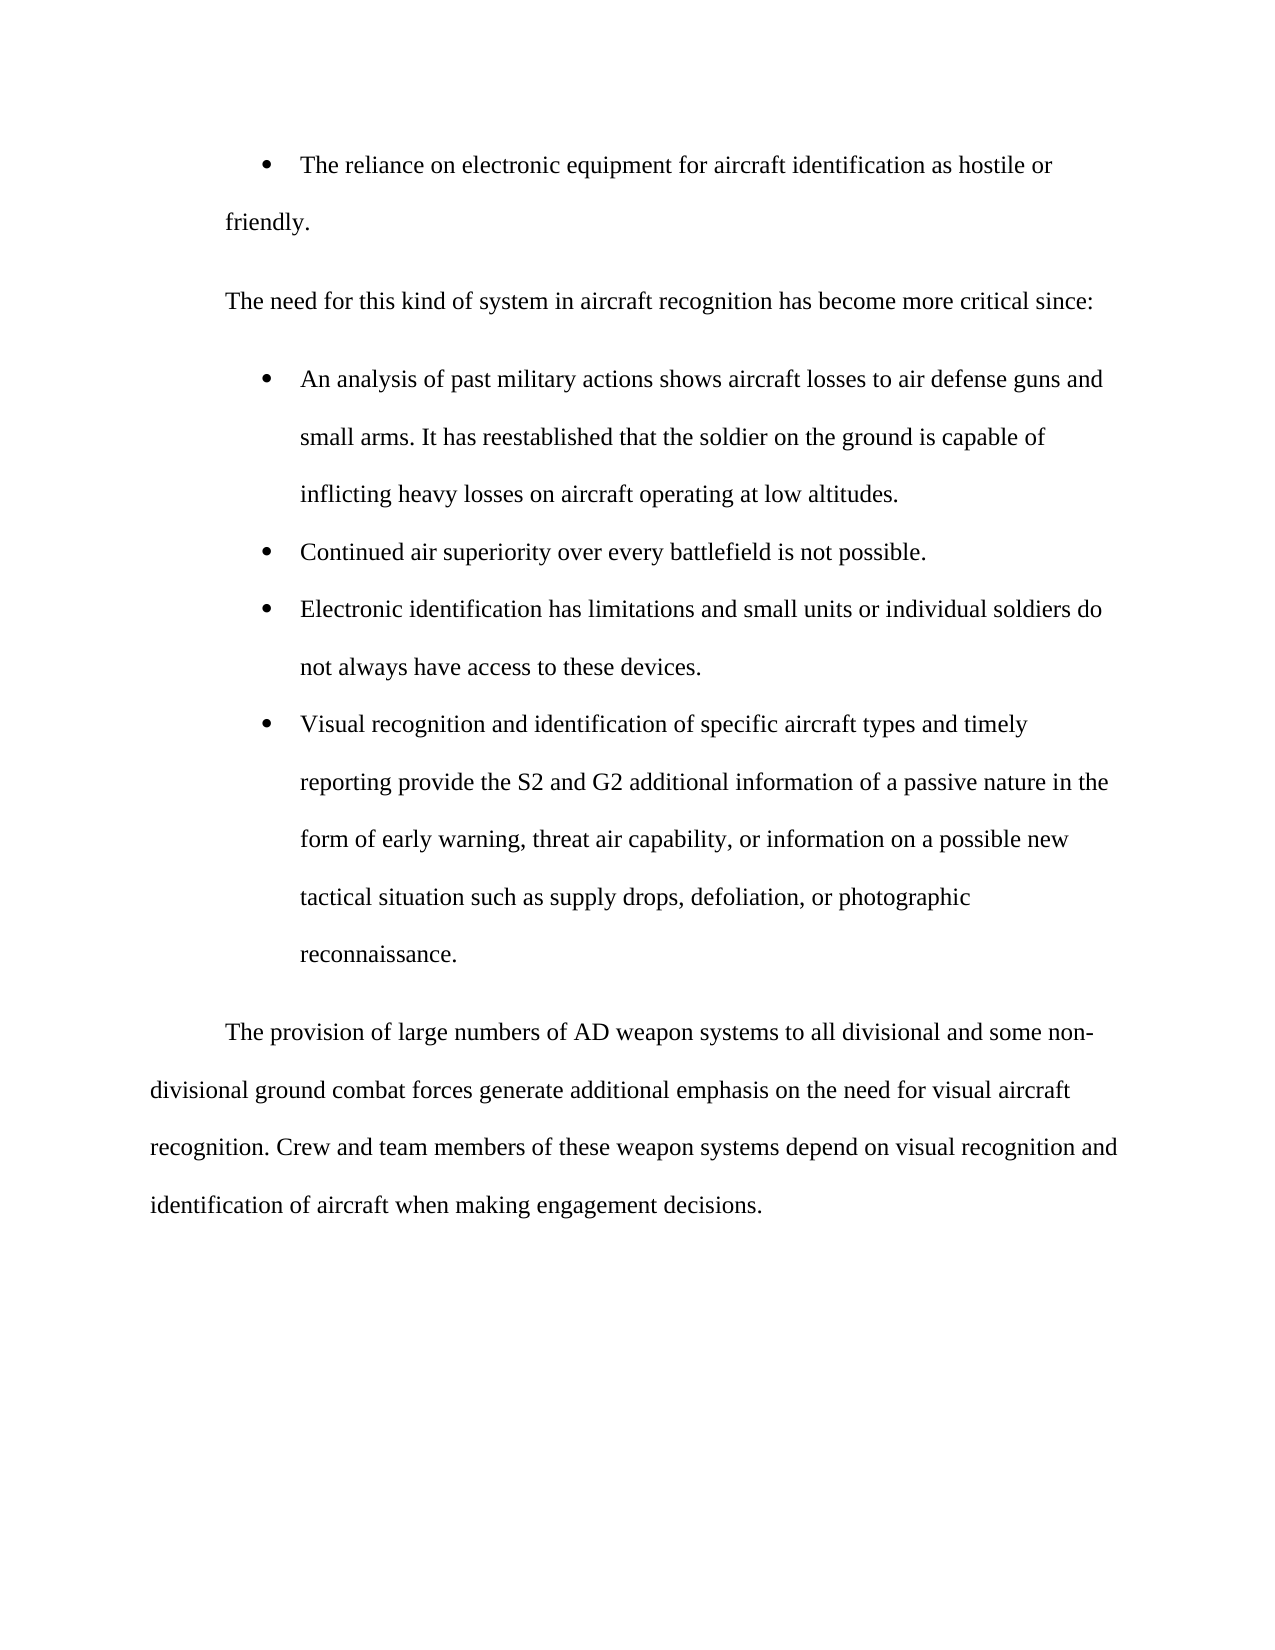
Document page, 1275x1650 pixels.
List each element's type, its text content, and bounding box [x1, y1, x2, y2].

list An analysis of past military actions shows aircraft losses to air defense guns and small arms. It has reestablished that the soldier on the ground is capable of inflicting heavy losses on aircraft operating at low altitudes. [262, 364, 1125, 508]
text The provision of large numbers of AD weapon systems to all divisional and some non-divisional ground combat forces generate additional emphasis on the need for visual aircraft recognition. Crew and team members of these weapon systems depend on visual recognition and identification of aircraft when making engagement decisions. [150, 1017, 1125, 1219]
list Continued air superiority over every battlefield is not possible. [262, 537, 1125, 565]
list The reliance on electronic equipment for aircraft identification as hostile or friendly. [225, 150, 1125, 236]
list Visual recognition and identification of specific aircraft types and timely reporting provide the S2 and G2 additional information of a passive nature in the form of early warning, threat air capability, or information on a possible new tactical situation such as supply drops, defoliation, or photographic reconnaissance. [262, 709, 1125, 968]
text The need for this kind of system in aircraft recognition has become more critical since: [150, 286, 1125, 314]
list Electronic identification has limitations and small units or individual soldiers do not always have access to these devices. [262, 594, 1125, 680]
